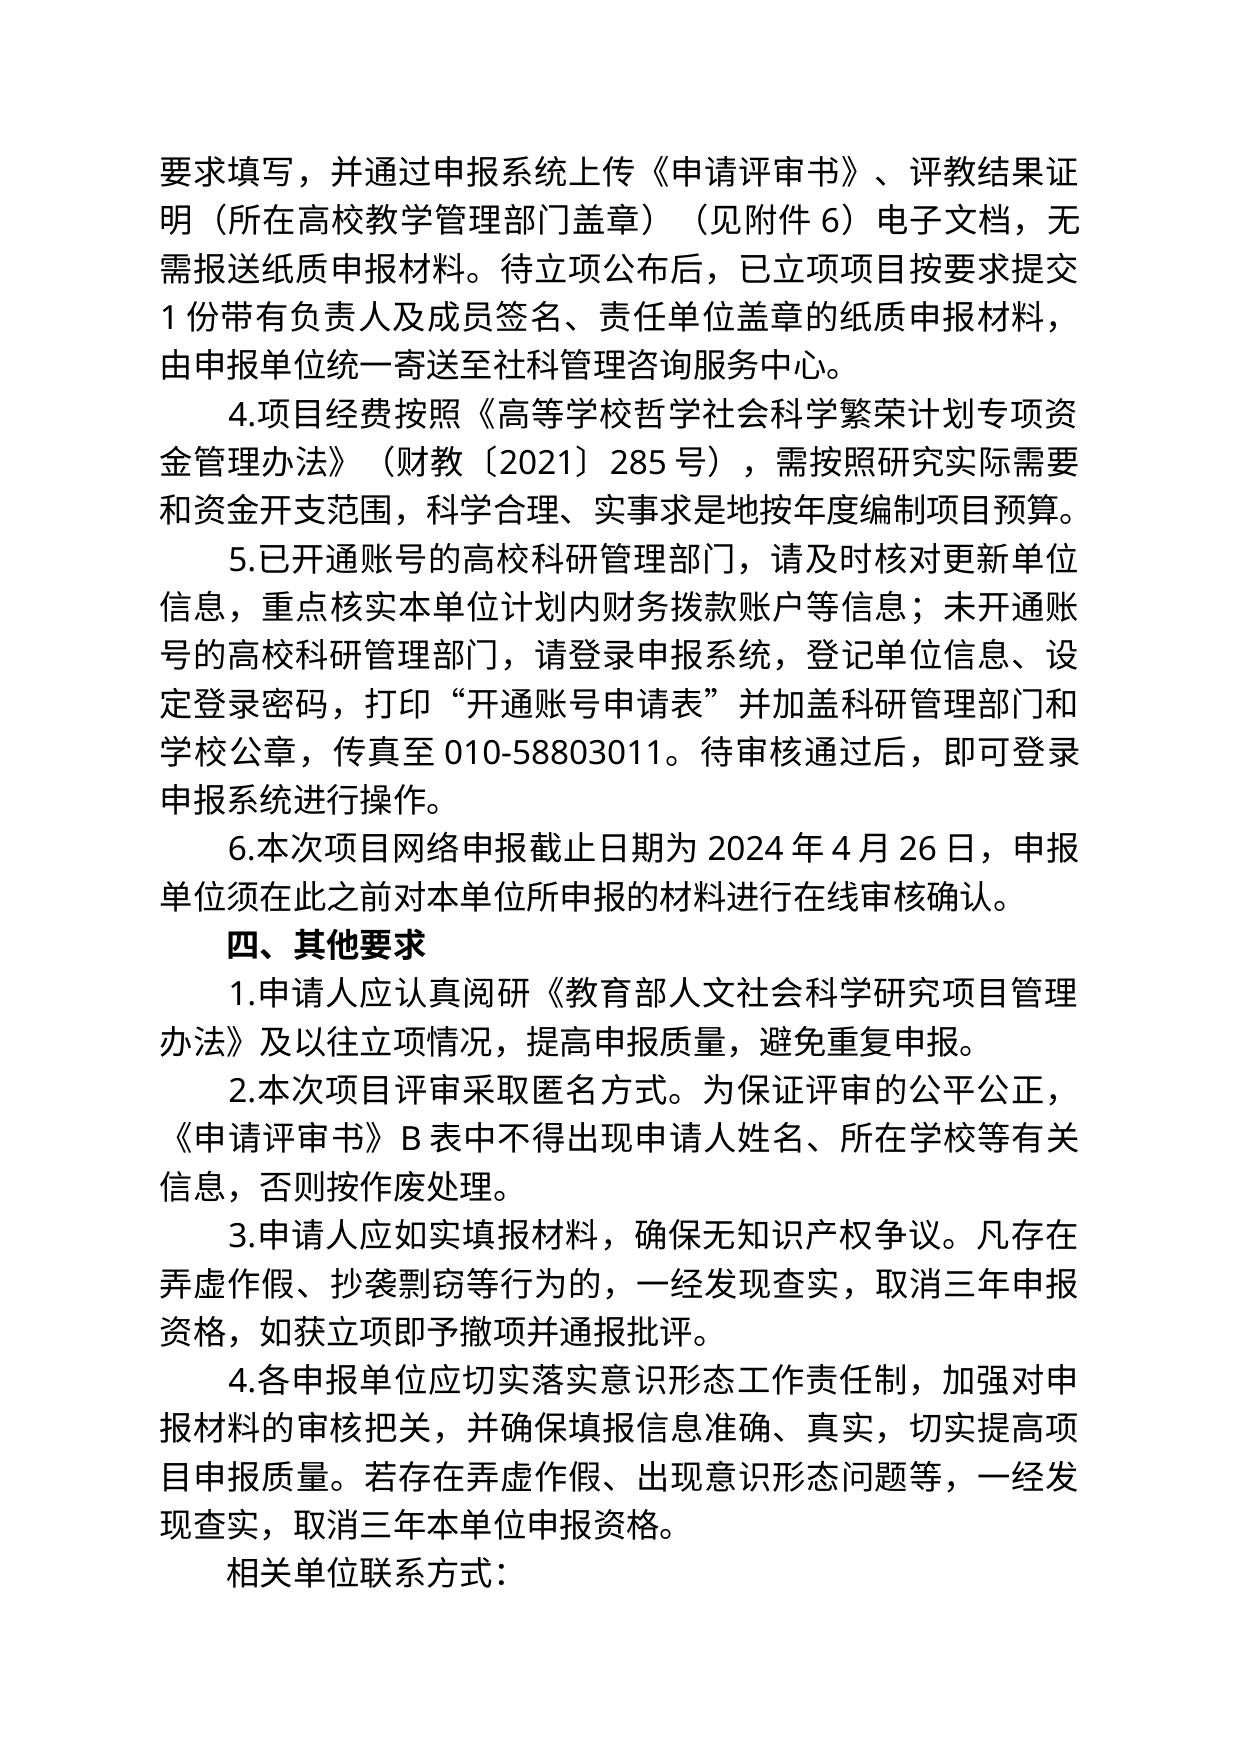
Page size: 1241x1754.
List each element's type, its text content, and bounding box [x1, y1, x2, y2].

text 5.已开通账号的高校科研管理部门，请及时核对更新单位信息，重点核实本单位计划内财务拨款账户等信息；未开通账号的高校科研管理部门，请登录申报系统，登记单位信息、设定登录密码，打印“开通账号申请表”并加盖科研管理部门和学校公章，传真至010-58803011。待审核通过后，即可登录申报系统进行操作。 [159, 532, 1081, 822]
text 3.申请人应如实填报材料，确保无知识产权争议。凡存在弄虚作假、抄袭剽窃等行为的，一经发现查实，取消三年申报资格，如获立项即予撤项并通报批评。 [159, 1209, 1081, 1354]
text 1.申请人应认真阅研《教育部人文社会科学研究项目管理办法》及以往立项情况，提高申报质量，避免重复申报。 [159, 967, 1081, 1064]
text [159, 146, 1081, 387]
text 4.各申报单位应切实落实意识形态工作责任制，加强对申报材料的审核把关，并确保填报信息准确、真实，切实提高项目申报质量。若存在弄虚作假、出现意识形态问题等，一经发现查实，取消三年本单位申报资格。 [159, 1354, 1081, 1547]
text 6.本次项目网络申报截止日期为2024年4月26日，申报单位须在此之前对本单位所申报的材料进行在线审核确认。 [159, 822, 1081, 919]
text 4.项目经费按照《高等学校哲学社会科学繁荣计划专项资金管理办法》（财教〔2021〕285号），需按照研究实际需要和资金开支范围，科学合理、实事求是地按年度编制项目预算。 [159, 387, 1081, 532]
text 相关单位联系方式： [159, 1547, 1081, 1595]
text 2.本次项目评审采取匿名方式。为保证评审的公平公正，《申请评审书》B表中不得出现申请人姓名、所在学校等有关信息，否则按作废处理。 [159, 1064, 1081, 1209]
text 四、其他要求 [159, 919, 1081, 967]
